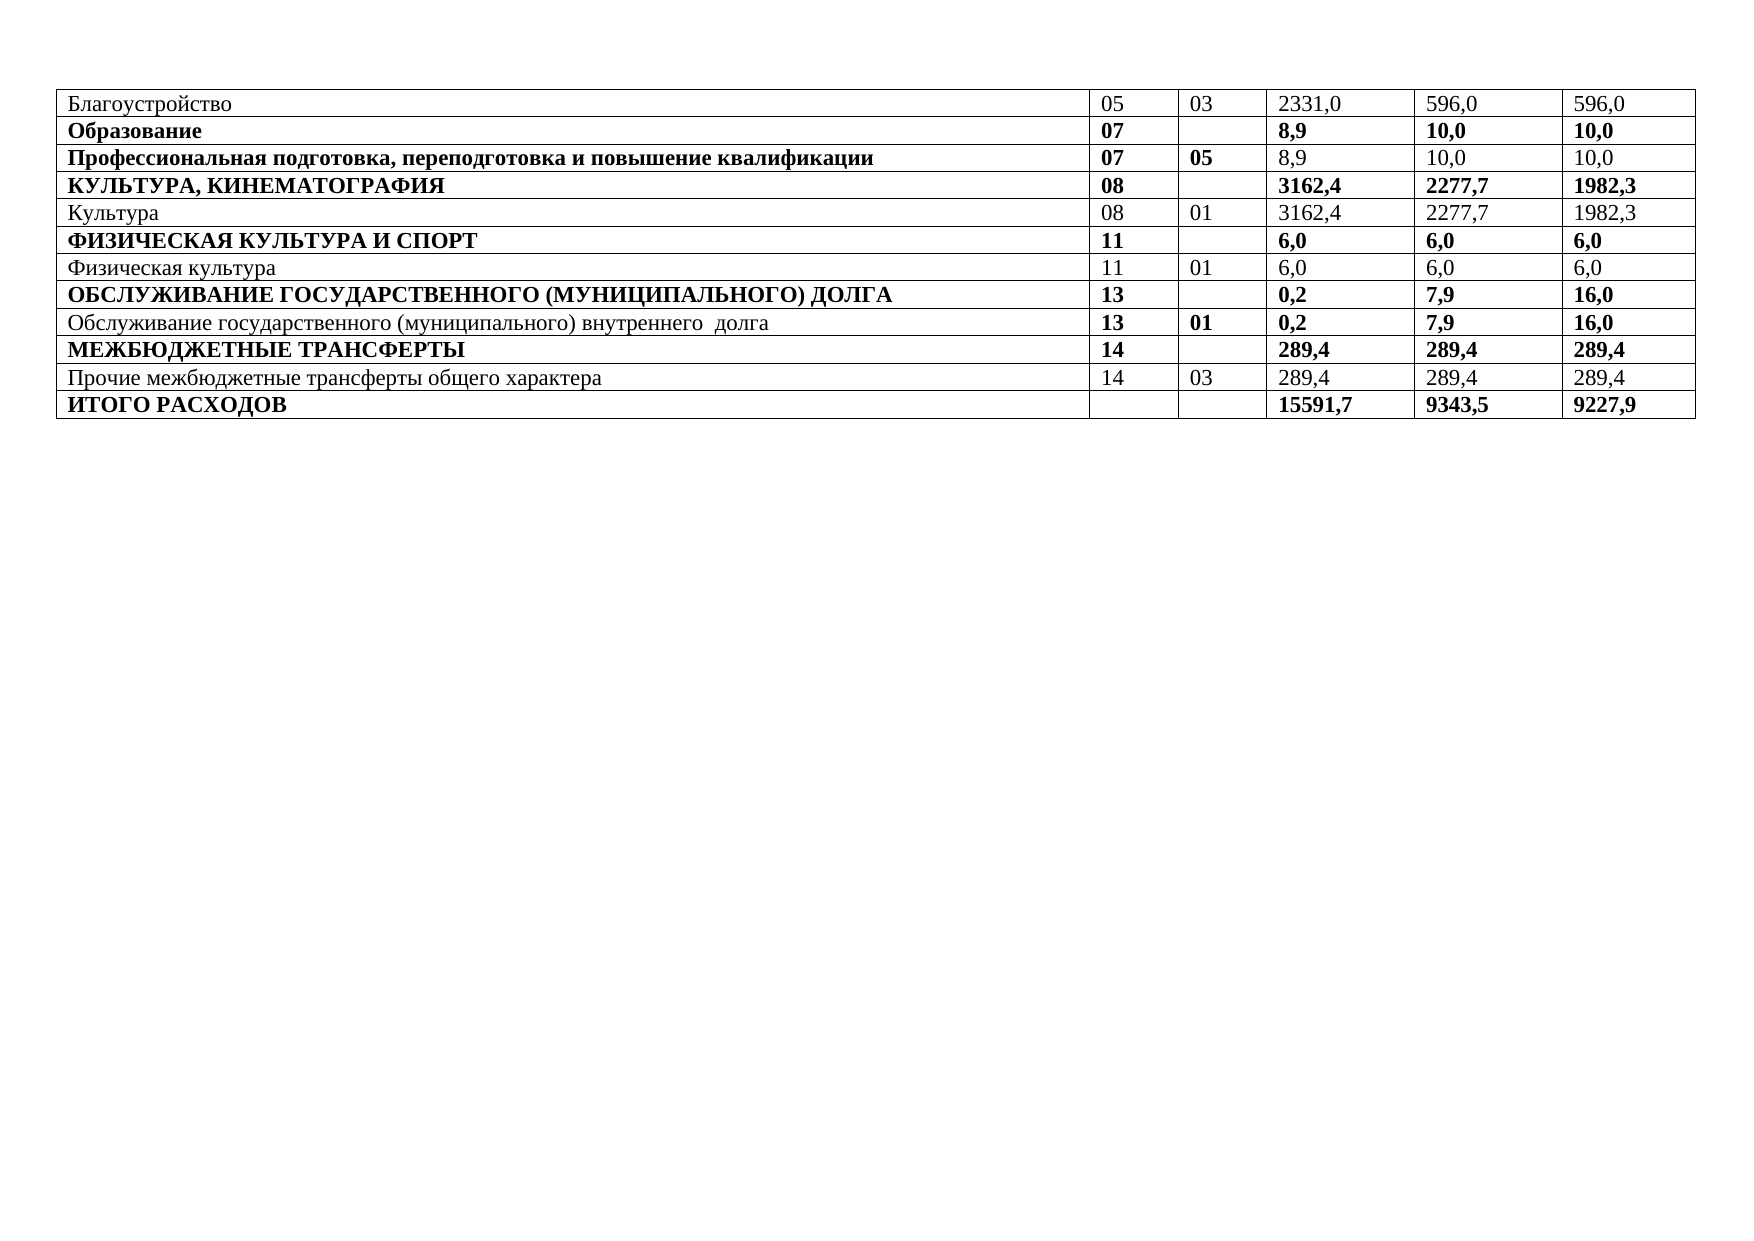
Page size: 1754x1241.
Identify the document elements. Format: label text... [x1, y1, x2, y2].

table_cell 6,0 [1563, 254, 1695, 280]
table_cell [1179, 172, 1266, 198]
table_cell 1982,3 [1563, 199, 1695, 226]
table_cell 6,0 [1563, 227, 1695, 253]
table_cell Благоустройство [57, 90, 1089, 116]
table_cell 14 [1090, 364, 1178, 390]
table_cell ОБСЛУЖИВАНИЕ ГОСУДАРСТВЕННОГО (МУНИЦИПАЛЬНОГО) ДОЛГА [57, 281, 1089, 308]
table_cell 11 [1090, 227, 1178, 253]
table_cell 16,0 [1563, 309, 1695, 335]
table_cell 9343,5 [1415, 391, 1562, 417]
table_cell 07 [1090, 145, 1178, 171]
table_cell ФИЗИЧЕСКАЯ КУЛЬТУРА И СПОРТ [57, 227, 1089, 253]
table_cell [1090, 391, 1178, 417]
table_cell 3162,4 [1267, 199, 1414, 226]
table_cell 05 [1090, 90, 1178, 116]
table_cell 03 [1179, 364, 1266, 390]
table_cell [1179, 227, 1266, 253]
table_cell 10,0 [1563, 117, 1695, 143]
table_cell 7,9 [1415, 309, 1562, 335]
table_cell 01 [1179, 309, 1266, 335]
table_cell Образование [57, 117, 1089, 143]
table_cell КУЛЬТУРА, КИНЕМАТОГРАФИЯ [57, 172, 1089, 198]
table_cell 7,9 [1415, 281, 1562, 308]
table_cell 13 [1090, 309, 1178, 335]
table_cell МЕЖБЮДЖЕТНЫЕ ТРАНСФЕРТЫ [57, 336, 1089, 363]
table_cell Профессиональная подготовка, переподготовка и повышение квалификации [57, 145, 1089, 171]
table_cell 03 [1179, 90, 1266, 116]
table_cell Обслуживание государственного (муниципального) внутреннего долга [57, 309, 1089, 335]
table_cell 596,0 [1415, 90, 1562, 116]
table_cell 6,0 [1267, 227, 1414, 253]
table_cell [1179, 336, 1266, 363]
table_cell 596,0 [1563, 90, 1695, 116]
table_cell 2277,7 [1415, 199, 1562, 226]
table_cell 289,4 [1415, 364, 1562, 390]
table_cell [1179, 117, 1266, 143]
table_cell Культура [57, 199, 1089, 226]
table_cell 8,9 [1267, 145, 1414, 171]
table_cell 10,0 [1563, 145, 1695, 171]
table_cell 11 [1090, 254, 1178, 280]
table_cell 08 [1090, 172, 1178, 198]
table_cell 05 [1179, 145, 1266, 171]
table_cell 9227,9 [1563, 391, 1695, 417]
table_cell [1179, 281, 1266, 308]
table_cell 289,4 [1267, 336, 1414, 363]
table_cell 2331,0 [1267, 90, 1414, 116]
table_cell 07 [1090, 117, 1178, 143]
table_cell 1982,3 [1563, 172, 1695, 198]
table_cell 14 [1090, 336, 1178, 363]
table_cell 16,0 [1563, 281, 1695, 308]
table_cell 3162,4 [1267, 172, 1414, 198]
table_cell 08 [1090, 199, 1178, 226]
table_cell 6,0 [1415, 227, 1562, 253]
table_cell 15591,7 [1267, 391, 1414, 417]
table_cell 0,2 [1267, 281, 1414, 308]
table_cell 2277,7 [1415, 172, 1562, 198]
table_cell 13 [1090, 281, 1178, 308]
table_cell 0,2 [1267, 309, 1414, 335]
table_cell [1179, 391, 1266, 417]
table_cell 8,9 [1267, 117, 1414, 143]
table_cell 289,4 [1267, 364, 1414, 390]
table_cell ИТОГО РАСХОДОВ [57, 391, 1089, 417]
table_cell 6,0 [1415, 254, 1562, 280]
table_cell 01 [1179, 254, 1266, 280]
table_cell Физическая культура [57, 254, 1089, 280]
table_cell 10,0 [1415, 145, 1562, 171]
table_cell 289,4 [1563, 364, 1695, 390]
table_cell 6,0 [1267, 254, 1414, 280]
table_cell Прочие межбюджетные трансферты общего характера [57, 364, 1089, 390]
table_cell 289,4 [1563, 336, 1695, 363]
table_cell 10,0 [1415, 117, 1562, 143]
table_cell 01 [1179, 199, 1266, 226]
table_cell 289,4 [1415, 336, 1562, 363]
